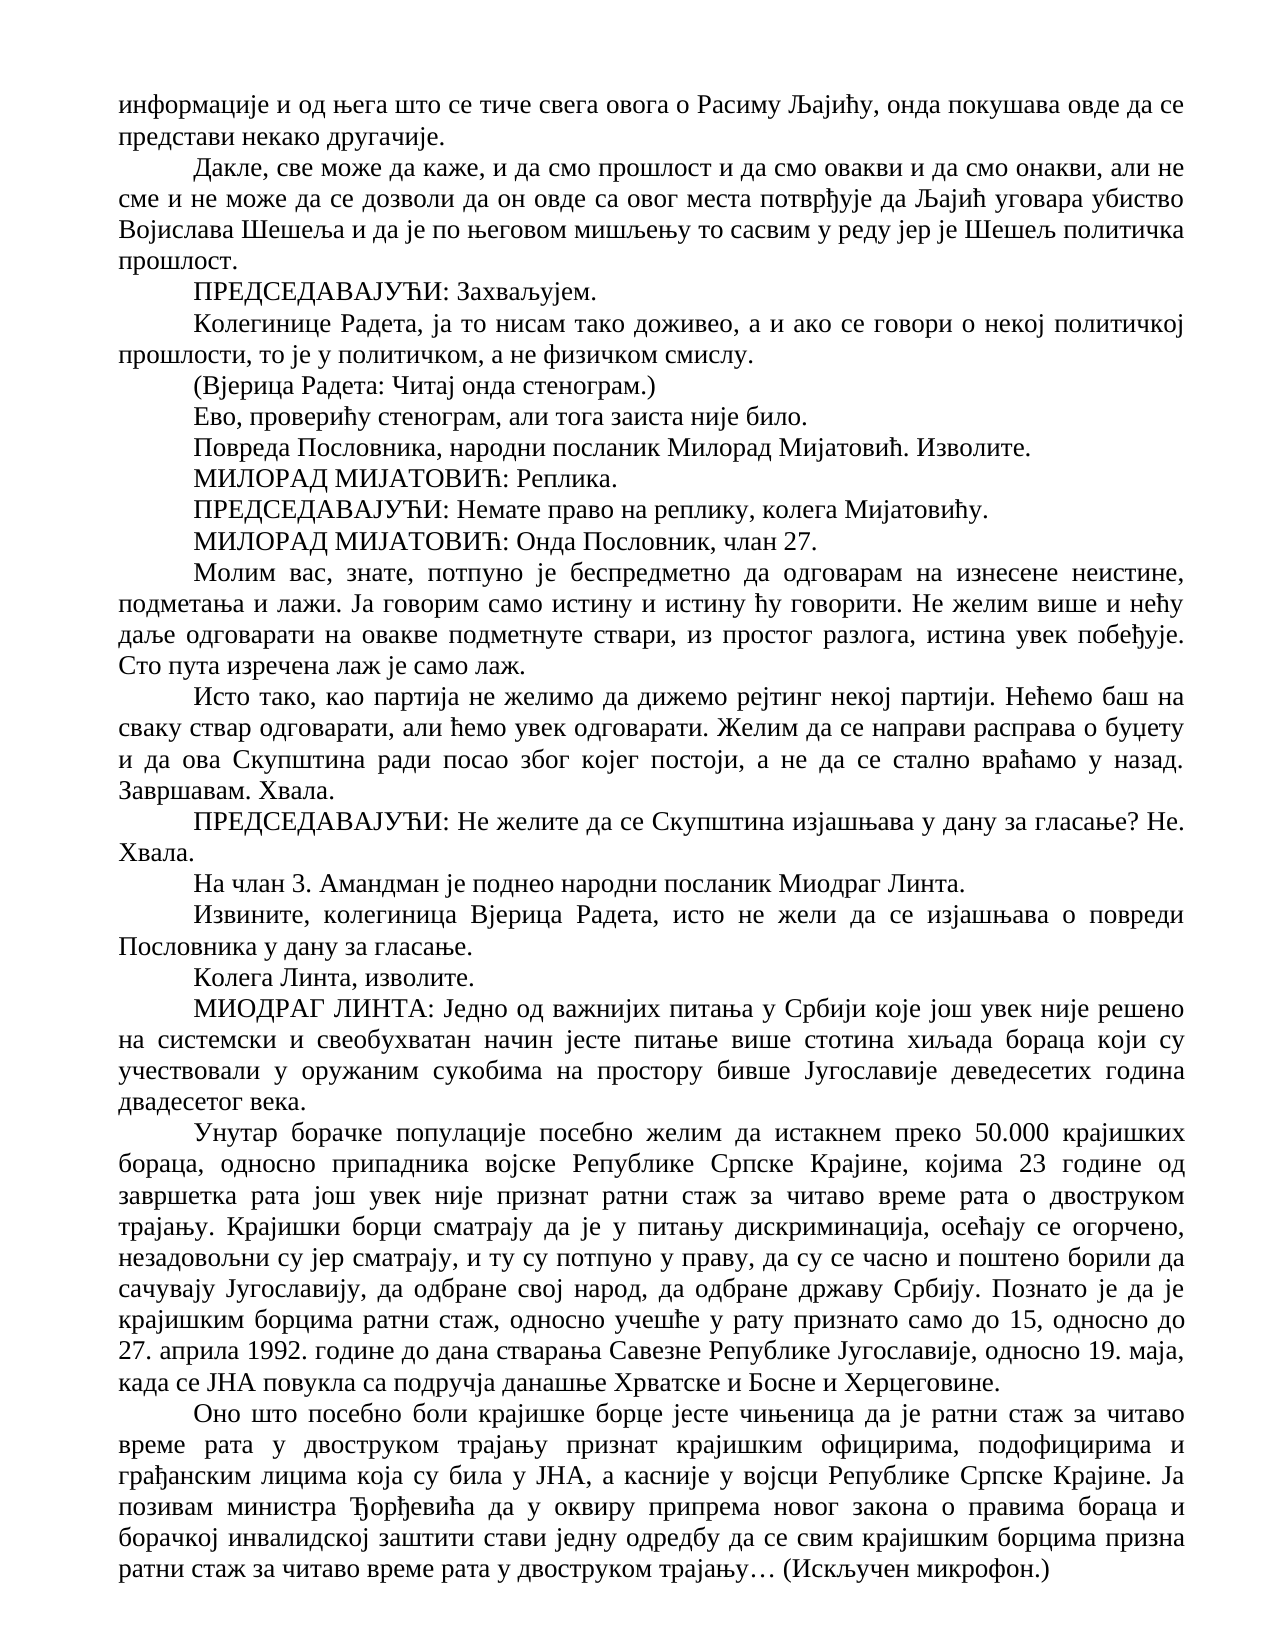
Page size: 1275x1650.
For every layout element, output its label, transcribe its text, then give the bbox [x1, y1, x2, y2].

text ПРЕДСЕДАВАЈУЋИ: Захваљујем. [118, 276, 1186, 307]
text Дакле, све може да каже, и да смо прошлост и да смо овакви и да смо онакви, али не сме и не може да се дозволи да он овде са овог места потврђује да Љајић уговара убиство Војислава Шешеља и да је по његовом мишљењу то сасвим у реду јер је Шешељ политичка прошлост. [118, 151, 1186, 276]
text (Вјерица Радета: Читај онда стенограм.) [118, 369, 1186, 400]
text ПРЕДСЕДАВАЈУЋИ: Немате право на реплику, колега Мијатовићу. [118, 493, 1186, 525]
text На члан 3. Амандман је поднео народни посланик Миодраг Линта. [118, 867, 1186, 898]
text Извините, колегиница Вјерица Радета, исто не жели да се изјашњава о повреди Пословника у дану за гласање. [118, 898, 1186, 961]
text Оно што посебно боли крајишке борце јесте чињеница да је ратни стаж за читаво време рата у двоструком трајању признат крајишким официрима, подофицирима и грађанским лицима која су била у ЈНА, а касније у војсци Републике Српске Крајине. Ја позивам министра Ђорђевића да у оквиру припрема новог закона о правима бораца и борачкој инвалидској заштити стави једну одредбу да се свим крајишким борцима призна ратни стаж за читаво време рата у двоструком трајању… (Искључен микрофон.) [118, 1397, 1186, 1584]
text Молим вас, знате, потпуно је беспредметно да одговарам на изнесене неистине, подметања и лажи. Ја говорим само истину и истину ћу говорити. Не желим више и нећу даље одговарати на овакве подметнуте ствари, из простог разлога, истина увек побеђује. Сто пута изречена лаж је само лаж. [118, 556, 1186, 680]
text Колегинице Радета, ја то нисам тако доживео, а и ако се говори о некој политичкој прошлости, то је у политичком, а не физичком смислу. [118, 307, 1186, 369]
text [118, 89, 1186, 151]
text Унутар борачке популације посебно желим да истакнем преко 50.000 крајишких бораца, односно припадника војске Републике Српске Крајине, којима 23 године од завршетка рата још увек није признат ратни стаж за читаво време рата о двоструком трајању. Крајишки борци сматрају да је у питању дискриминација, осећају се огорчено, незадовољни су јер сматрају, и ту су потпуно у праву, да су се часно и поштено борили да сачувају Југославију, да одбране свој народ, да одбране државу Србију. Познато је да је крајишким борцима ратни стаж, односно учешће у рату признато само до 15, односно до 27. априла 1992. године до дана стварања Савезне Републике Југославије, односно 19. маја, када се ЈНА повукла са подручја данашње Хрватске и Босне и Херцеговине. [118, 1116, 1186, 1397]
text Повреда Пословника, народни посланик Милорад Мијатовић. Изволите. [118, 431, 1186, 462]
text МИЛОРАД МИЈАТОВИЋ: Онда Пословник, члан 27. [118, 525, 1186, 556]
text Ево, проверићу стенограм, али тога заиста није било. [118, 400, 1186, 431]
text МИОДРАГ ЛИНТА: Једно од важнијих питања у Србији које још увек није решено на системски и свеобухватан начин јесте питање више стотина хиљада бораца који су учествовали у оружаним сукобима на простору бивше Југославије деведесетих година двадесетог века. [118, 992, 1186, 1116]
text Исто тако, као партија не желимо да дижемо рејтинг некој партији. Нећемо баш на сваку ствар одговарати, али ћемо увек одговарати. Желим да се направи расправа о буџету и да ова Скупштина ради посао због којег постоји, а не да се стално враћамо у назад. Завршавам. Хвала. [118, 680, 1186, 805]
text Колега Линта, изволите. [118, 961, 1186, 992]
text МИЛОРАД МИЈАТОВИЋ: Реплика. [118, 462, 1186, 493]
text ПРЕДСЕДАВАЈУЋИ: Не желите да се Скупштина изјашњава у дану за гласање? Не. Хвала. [118, 805, 1186, 867]
